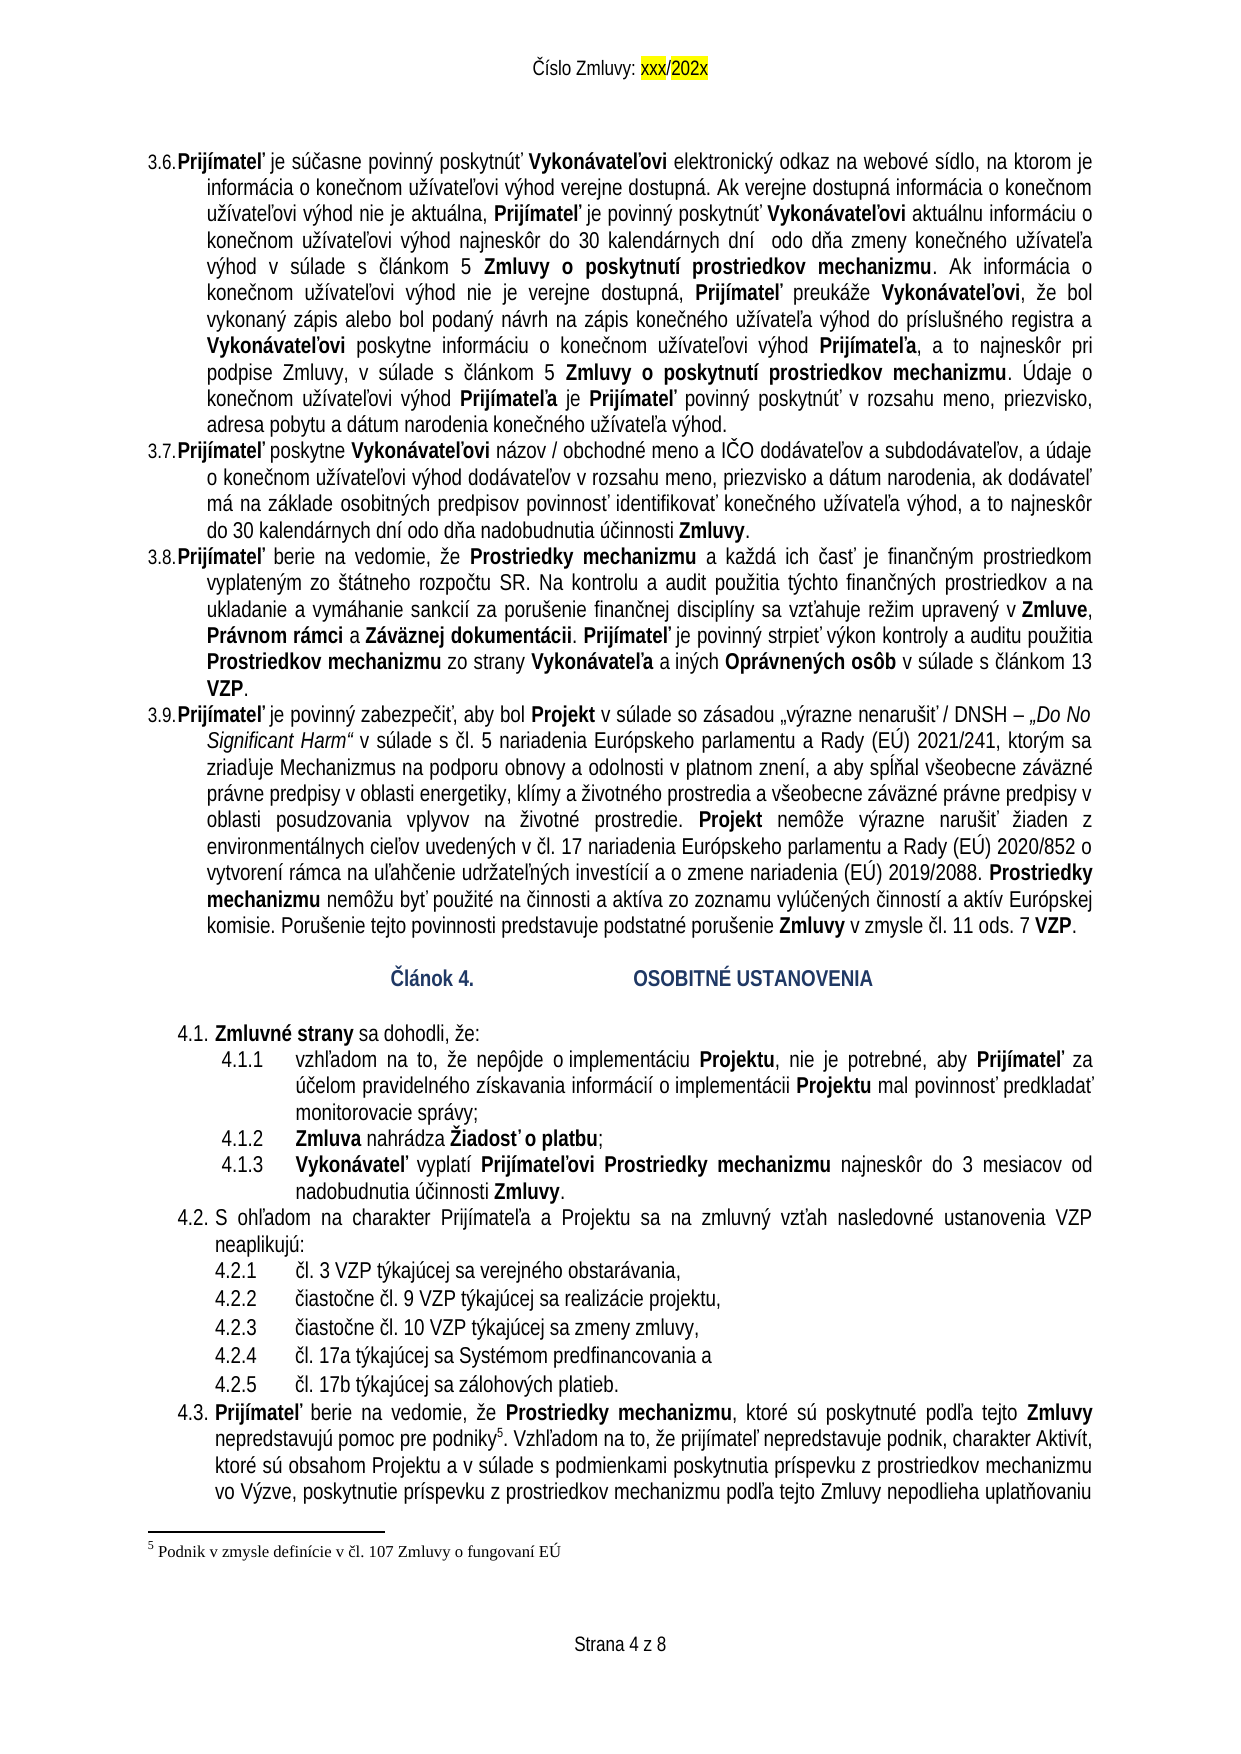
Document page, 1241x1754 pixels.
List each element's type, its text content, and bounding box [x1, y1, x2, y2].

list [177, 1399, 1093, 1504]
list čl. 17b týkajúcej sa zálohových platieb. [215, 1371, 1093, 1397]
list čiastočne čl. 10 VZP týkajúcej sa zmeny zmluvy, [215, 1314, 1093, 1340]
text 4.1.1 vzhľadom na to, že nepôjde o implementáciu Projektu, nie je potrebné, aby Prijímateľ za účelom pravidelného získavania informácií o implementácii Projektu mal povinnosť predkladať monitorovacie správy; [221, 1046, 1093, 1125]
list Prijímateľ berie na vedomie, že Prostriedky mechanizmu a každá ich časť je finančným prostriedkom vyplateným zo štátneho rozpočtu SR. Na kontrolu a audit použitia týchto finančných prostriedkov a na ukladanie a vymáhanie sankcií za porušenie finančnej disciplíny sa vzťahuje režim upravený v Zmluve, Právnom rámci a Záväznej dokumentácii. Prijímateľ je povinný strpieť výkon kontroly a auditu použitia Prostriedkov mechanizmu zo strany Vykonávateľa a iných Oprávnených osôb v súlade s článkom 13 VZP. [148, 543, 1093, 701]
list čiastočne čl. 9 VZP týkajúcej sa realizácie projektu, [215, 1285, 1093, 1312]
list čl. 17a týkajúcej sa Systémom predfinancovania a [215, 1342, 1093, 1368]
text 4.1.2 Zmluva nahrádza Žiadosť o platbu; [221, 1125, 1093, 1151]
list Zmluvné strany sa dohodli, že: [177, 1020, 1093, 1046]
list Prijímateľ poskytne Vykonávateľovi názov / obchodné meno a IČO dodávateľov a subdodávateľov, a údaje o konečnom užívateľovi výhod dodávateľov v rozsahu meno, priezvisko a dátum narodenia, ak dodávateľ má na základe osobitných predpisov povinnosť identifikovať konečného užívateľa výhod, a to najneskôr do 30 kalendárnych dní odo dňa nadobudnutia účinnosti Zmluvy. [148, 437, 1093, 543]
list Osobitné ustanovenia [221, 964, 1093, 991]
list Prijímateľ je súčasne povinný poskytnúť Vykonávateľovi elektronický odkaz na webové sídlo, na ktorom je informácia o konečnom užívateľovi výhod verejne dostupná. Ak verejne dostupná informácia o konečnom užívateľovi výhod nie je aktuálna, Prijímateľ je povinný poskytnúť Vykonávateľovi aktuálnu informáciu o konečnom užívateľovi výhod najneskôr do 30 kalendárnych dní odo dňa zmeny konečného užívateľa výhod v súlade s článkom 5 Zmluvy o poskytnutí prostriedkov mechanizmu. Ak informácia o konečnom užívateľovi výhod nie je verejne dostupná, Prijímateľ preukáže Vykonávateľovi, že bol vykonaný zápis alebo bol podaný návrh na zápis konečného užívateľa výhod do príslušného registra a Vykonávateľovi poskytne informáciu o konečnom užívateľovi výhod Prijímateľa, a to najneskôr pri podpise Zmluvy, v súlade s článkom 5 Zmluvy o poskytnutí prostriedkov mechanizmu. Údaje o konečnom užívateľovi výhod Prijímateľa je Prijímateľ povinný poskytnúť v rozsahu meno, priezvisko, adresa pobytu a dátum narodenia konečného užívateľa výhod. [148, 148, 1093, 437]
list Prijímateľ je povinný zabezpečiť, aby bol Projekt v súlade so zásadou „výrazne nenarušiť / DNSH – „Do No Significant Harm“ v súlade s čl. 5 nariadenia Európskeho parlamentu a Rady (EÚ) 2021/241, ktorým sa zriaďuje Mechanizmus na podporu obnovy a odolnosti v platnom znení, a aby spĺňal všeobecne záväzné právne predpisy v oblasti energetiky, klímy a životného prostredia a všeobecne záväzné právne predpisy v oblasti posudzovania vplyvov na životné prostredie. Projekt nemôže výrazne narušiť žiaden z environmentálnych cieľov uvedených v čl. 17 nariadenia Európskeho parlamentu a Rady (EÚ) 2020/852 o vytvorení rámca na uľahčenie udržateľných investícií a o zmene nariadenia (EÚ) 2019/2088. Prostriedky mechanizmu nemôžu byť použité na činnosti a aktíva zo zoznamu vylúčených činností a aktív Európskej komisie. Porušenie tejto povinnosti predstavuje podstatné porušenie Zmluvy v zmysle čl. 11 ods. 7 VZP. [148, 701, 1093, 938]
list S ohľadom na charakter Prijímateľa a Projektu sa na zmluvný vzťah nasledovné ustanovenia VZP neaplikujú: [177, 1204, 1093, 1257]
list čl. 3 VZP týkajúcej sa verejného obstarávania, [215, 1257, 1093, 1283]
text 4.1.3 Vykonávateľ vyplatí Prijímateľovi Prostriedky mechanizmu najneskôr do 3 mesiacov od nadobudnutia účinnosti Zmluvy. [221, 1151, 1093, 1204]
